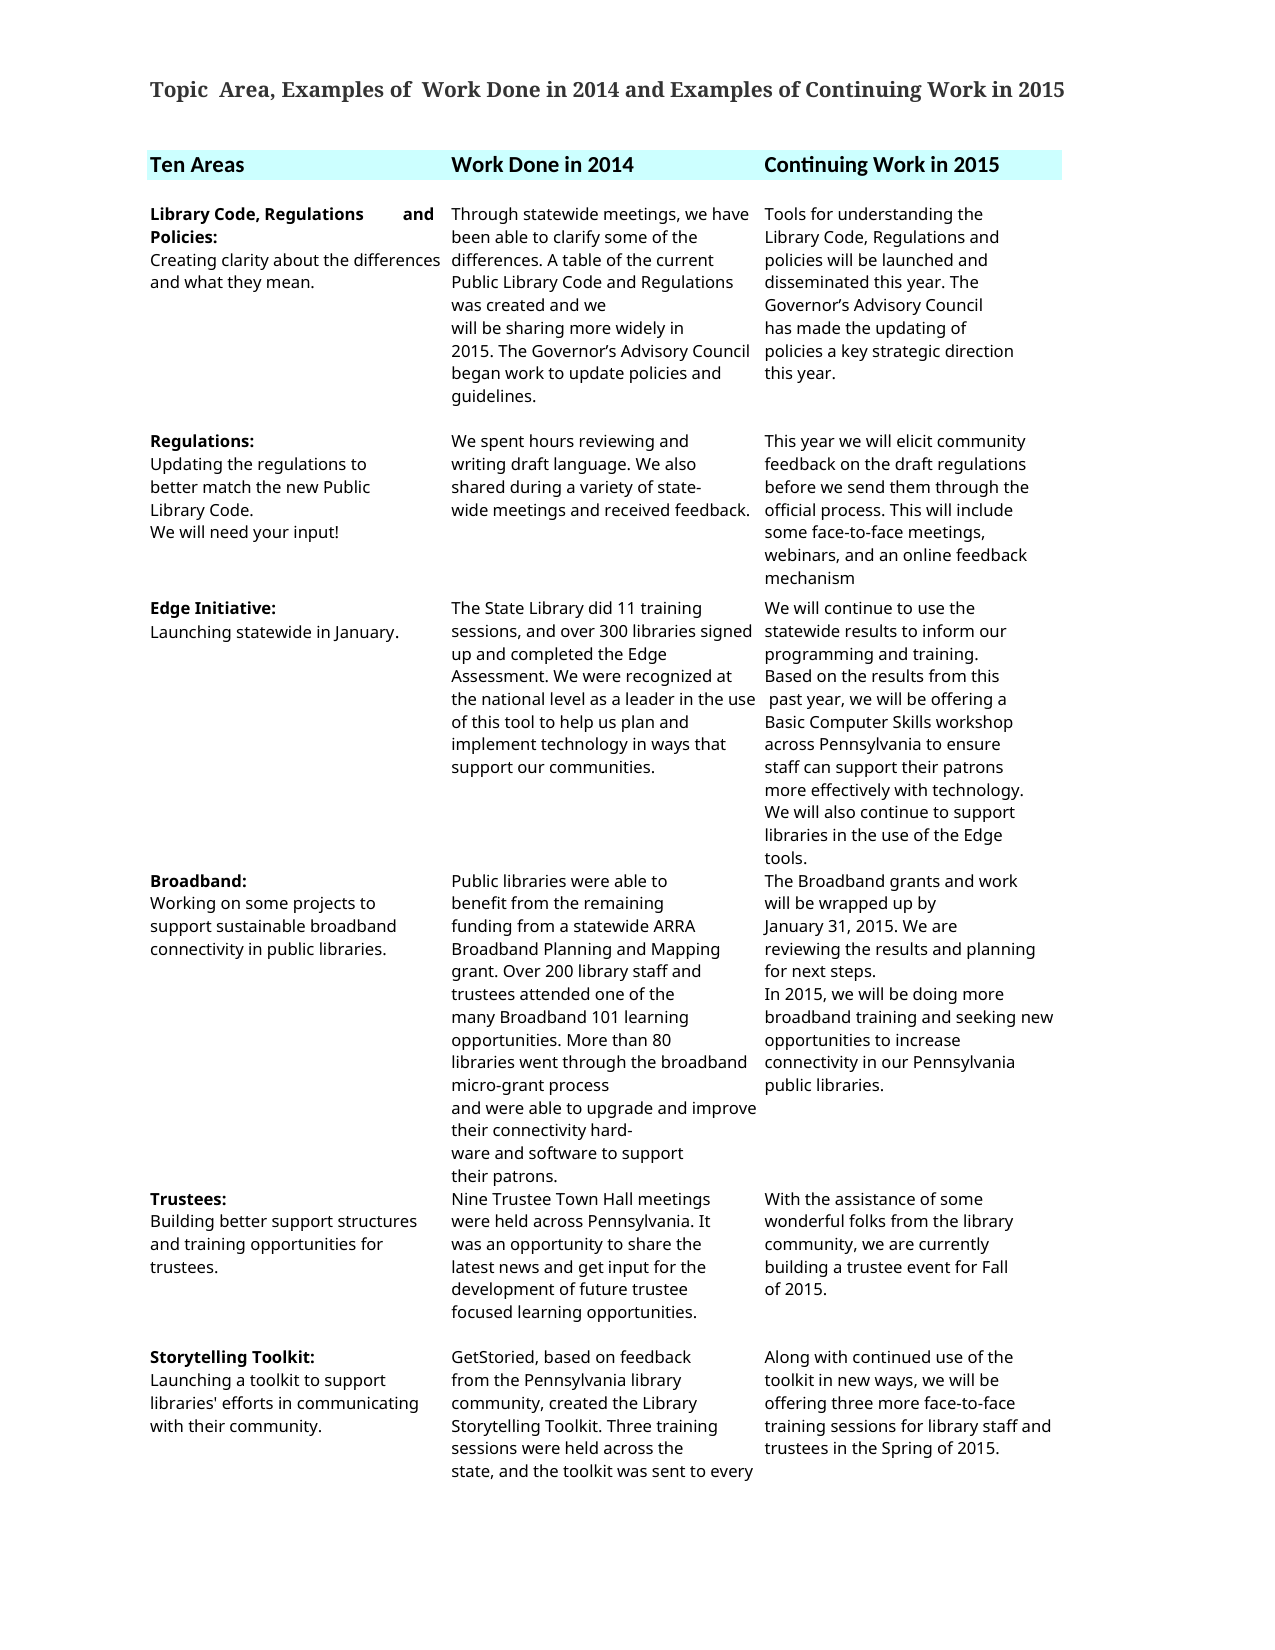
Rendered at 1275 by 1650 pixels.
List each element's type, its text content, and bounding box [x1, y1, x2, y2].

table_cell Nine Trustee Town Hall meetings were held across Pennsylvania. It was an opportunity to share the latest news and get input for the development of future trustee focused learning opportunities. [448, 1187, 761, 1346]
table_cell We will continue to use the statewide results to inform our programming and training. Based on the results from this past year, we will be offering a Basic Computer Skills workshop across Pennsylvania to ensure staff can support their patrons more effectively with technology. We will also continue to support libraries in the use of the Edge tools. [761, 597, 1062, 869]
table_cell Public libraries were able to benefit from the remaining funding from a statewide ARRA Broadband Planning and Mapping grant. Over 200 library staff and trustees attended one of the many Broadband 101 learning opportunities. More than 80 libraries went through the broadband micro-grant process and were able to upgrade and improve their connectivity hard- ware and software to support their patrons. [448, 869, 761, 1187]
table_cell Tools for understanding the Library Code, Regulations and policies will be launched and disseminated this year. The Governor’s Advisory Council has made the updating of policies a key strategic direction this year. [761, 180, 1062, 430]
table_header Ten Areas [147, 150, 448, 180]
table_cell Trustees: Building better support structures and training opportunities for trustees. [147, 1187, 448, 1346]
table_cell Regulations: Updating the regulations to better match the new Public Library Code. We will need your input! [147, 430, 448, 597]
table_cell Broadband: Working on some projects to support sustainable broadband connectivity in public libraries. [147, 869, 448, 1187]
table_cell We spent hours reviewing and writing draft language. We also shared during a variety of state- wide meetings and received feedback. [448, 430, 761, 597]
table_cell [761, 1346, 1062, 1500]
table_cell The State Library did 11 training sessions, and over 300 libraries signed up and completed the Edge Assessment. We were recognized at the national level as a leader in the use of this tool to help us plan and implement technology in ways that support our communities. [448, 597, 761, 869]
table_cell The Broadband grants and work will be wrapped up by January 31, 2015. We are reviewing the results and planning for next steps. In 2015, we will be doing more broadband training and seeking new opportunities to increase connectivity in our Pennsylvania public libraries. [761, 869, 1062, 1187]
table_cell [147, 1346, 448, 1500]
table_header Continuing Work in 2015 [761, 150, 1062, 180]
table_header Work Done in 2014 [448, 150, 761, 180]
table_cell This year we will elicit community feedback on the draft regulations before we send them through the official process. This will include some face-to-face meetings, webinars, and an online feedback mechanism [761, 430, 1062, 597]
table_cell With the assistance of some wonderful folks from the library community, we are currently building a trustee event for Fall of 2015. [761, 1187, 1062, 1346]
table_cell Through statewide meetings, we have been able to clarify some of the differences. A table of the current Public Library Code and Regulations was created and we will be sharing more widely in 2015. The Governor’s Advisory Council began work to update policies and guidelines. [448, 180, 761, 430]
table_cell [448, 1346, 761, 1500]
table_cell Library Code, Regulations and Policies: Creating clarity about the differences and what they mean. [147, 180, 448, 430]
table_cell Edge Initiative: Launching statewide in January. [147, 597, 448, 869]
